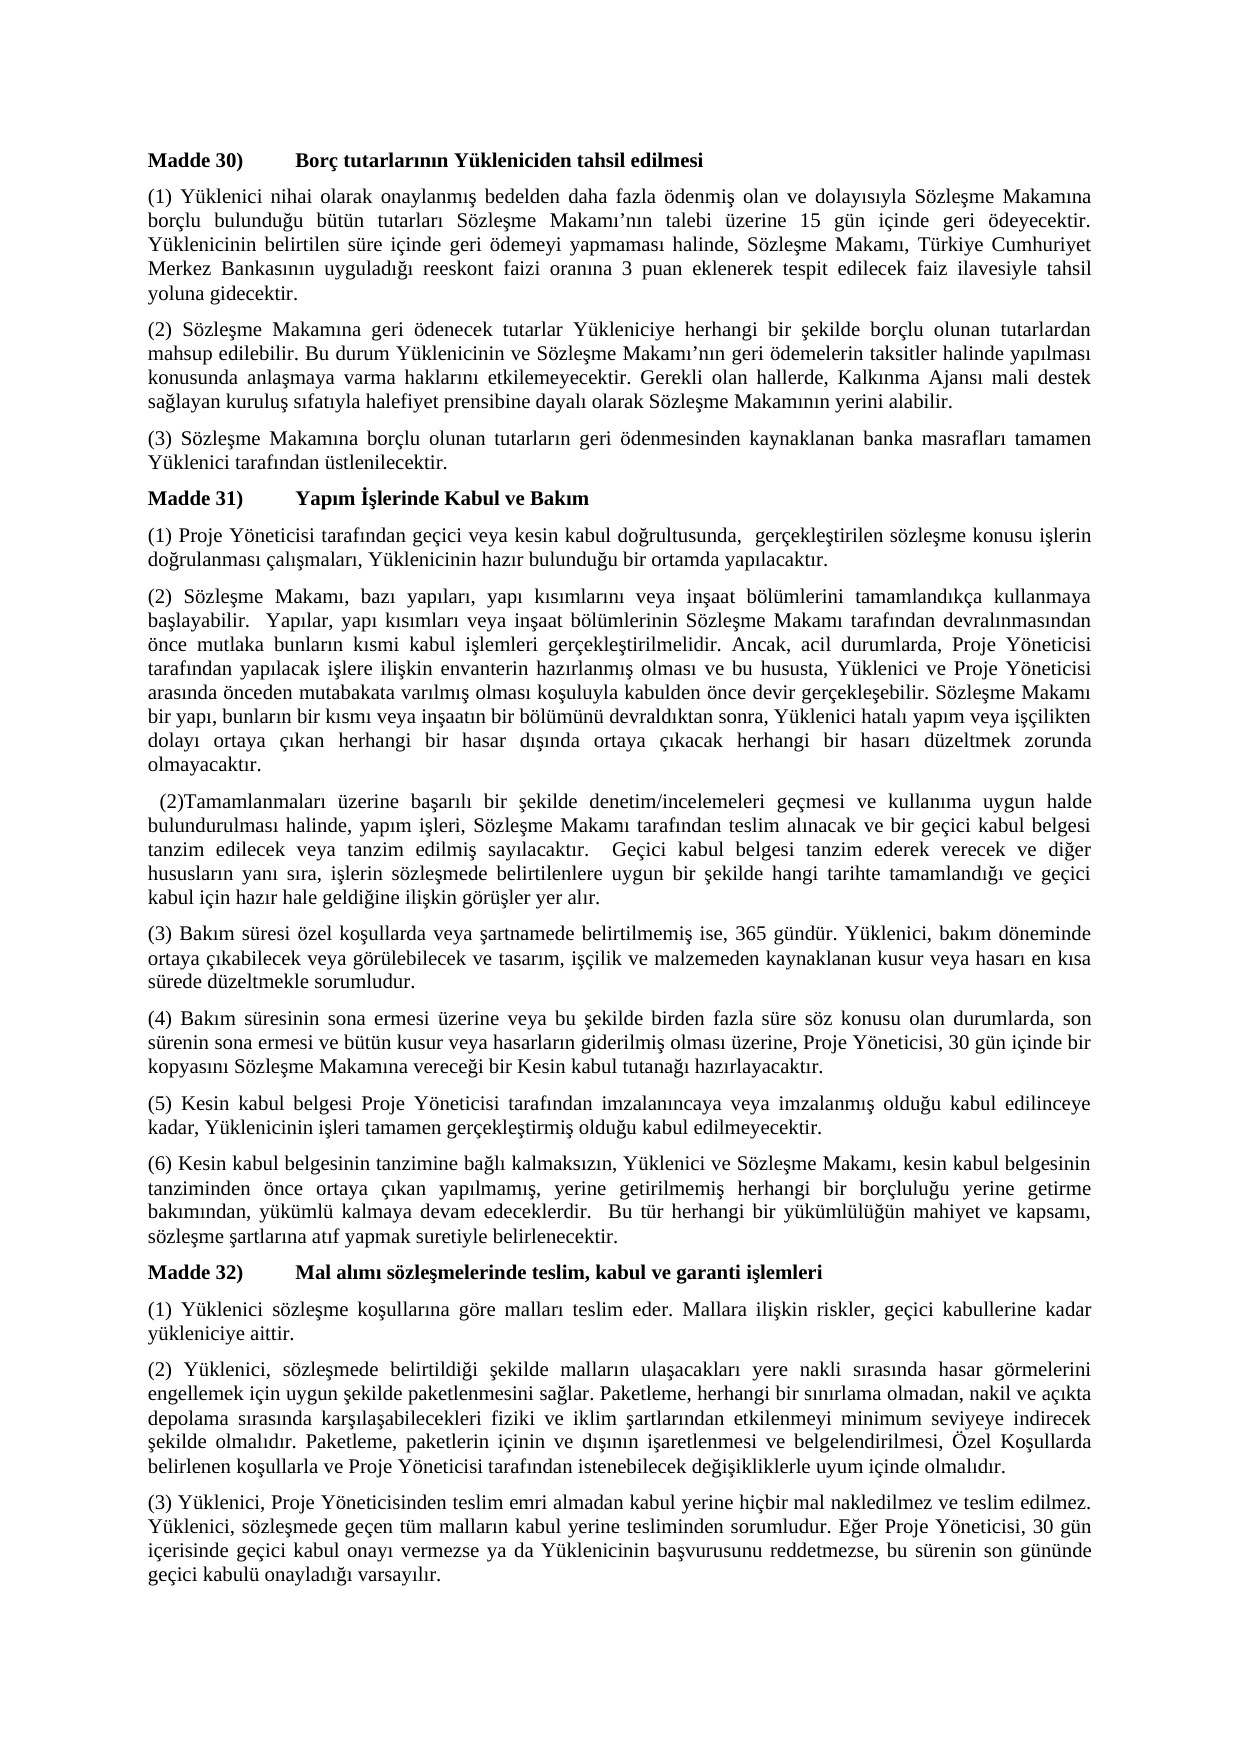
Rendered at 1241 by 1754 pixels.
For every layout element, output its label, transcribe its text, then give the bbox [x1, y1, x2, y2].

text (1) Yüklenici nihai olarak onaylanmış bedelden daha fazla ödenmiş olan ve dolayısıyla Sözleşme Makamına borçlu bulunduğu bütün tutarları Sözleşme Makamı’nın talebi üzerine 15 gün içinde geri ödeyecektir. Yüklenicinin belirtilen süre içinde geri ödemeyi yapmaması halinde, Sözleşme Makamı, Türkiye Cumhuriyet Merkez Bankasının uyguladığı reeskont faizi oranına 3 puan eklenerek tespit edilecek faiz ilavesiyle tahsil yoluna gidecektir. [148, 184, 1093, 304]
text (2)Tamamlanmaları üzerine başarılı bir şekilde denetim/incelemeleri geçmesi ve kullanıma uygun halde bulundurulması halinde, yapım işleri, Sözleşme Makamı tarafından teslim alınacak ve bir geçici kabul belgesi tanzim edilecek veya tanzim edilmiş sayılacaktır. Geçici kabul belgesi tanzim ederek verecek ve diğer hususların yanı sıra, işlerin sözleşmede belirtilenlere uygun bir şekilde hangi tarihte tamamlandığı ve geçici kabul için hazır hale geldiğine ilişkin görüşler yer alır. [148, 788, 1093, 909]
text (5) Kesin kabul belgesi Proje Yöneticisi tarafından imzalanıncaya veya imzalanmış olduğu kabul edilinceye kadar, Yüklenicinin işleri tamamen gerçekleştirmiş olduğu kabul edilmeyecektir. [148, 1091, 1093, 1139]
list Borç tutarlarının Yükleniciden tahsil edilmesi [148, 148, 1093, 172]
text (3) Yüklenici, Proje Yöneticisinden teslim emri almadan kabul yerine hiçbir mal nakledilmez ve teslim edilmez. Yüklenici, sözleşmede geçen tüm malların kabul yerine tesliminden sorumludur. Eğer Proje Yöneticisi, 30 gün içerisinde geçici kabul onayı vermezse ya da Yüklenicinin başvurusunu reddetmezse, bu sürenin son gününde geçici kabulü onayladığı varsayılır. [148, 1490, 1093, 1586]
text (3) Sözleşme Makamına borçlu olunan tutarların geri ödenmesinden kaynaklanan banka masrafları tamamen Yüklenici tarafından üstlenilecektir. [148, 426, 1093, 474]
text (3) Bakım süresi özel koşullarda veya şartnamede belirtilmemiş ise, 365 gündür. Yüklenici, bakım döneminde ortaya çıkabilecek veya görülebilecek ve tasarım, işçilik ve malzemeden kaynaklanan kusur veya hasarı en kısa sürede düzeltmekle sorumludur. [148, 921, 1093, 993]
text (1) Proje Yöneticisi tarafından geçici veya kesin kabul doğrultusunda, gerçekleştirilen sözleşme konusu işlerin doğrulanması çalışmaları, Yüklenicinin hazır bulunduğu bir ortamda yapılacaktır. [148, 523, 1093, 571]
text (2) Sözleşme Makamı, bazı yapıları, yapı kısımlarını veya inşaat bölümlerini tamamlandıkça kullanmaya başlayabilir. Yapılar, yapı kısımları veya inşaat bölümlerinin Sözleşme Makamı tarafından devralınmasından önce mutlaka bunların kısmi kabul işlemleri gerçekleştirilmelidir. Ancak, acil durumlarda, Proje Yöneticisi tarafından yapılacak işlere ilişkin envanterin hazırlanmış olması ve bu hususta, Yüklenici ve Proje Yöneticisi arasında önceden mutabakata varılmış olması koşuluyla kabulden önce devir gerçekleşebilir. Sözleşme Makamı bir yapı, bunların bir kısmı veya inşaatın bir bölümünü devraldıktan sonra, Yüklenici hatalı yapım veya işçilikten dolayı ortaya çıkan herhangi bir hasar dışında ortaya çıkacak herhangi bir hasarı düzeltmek zorunda olmayacaktır. [148, 583, 1093, 776]
text (1) Yüklenici sözleşme koşullarına göre malları teslim eder. Mallara ilişkin riskler, geçici kabullerine kadar yükleniciye aittir. [148, 1297, 1093, 1345]
text (6) Kesin kabul belgesinin tanzimine bağlı kalmaksızın, Yüklenici ve Sözleşme Makamı, kesin kabul belgesinin tanziminden önce ortaya çıkan yapılmamış, yerine getirilmemiş herhangi bir borçluluğu yerine getirme bakımından, yükümlü kalmaya devam edeceklerdir. Bu tür herhangi bir yükümlülüğün mahiyet ve kapsamı, sözleşme şartlarına atıf yapmak suretiyle belirlenecektir. [148, 1151, 1093, 1248]
text (2) Yüklenici, sözleşmede belirtildiği şekilde malların ulaşacakları yere nakli sırasında hasar görmelerini engellemek için uygun şekilde paketlenmesini sağlar. Paketleme, herhangi bir sınırlama olmadan, nakil ve açıkta depolama sırasında karşılaşabilecekleri fiziki ve iklim şartlarından etkilenmeyi minimum seviyeye indirecek şekilde olmalıdır. Paketleme, paketlerin içinin ve dışının işaretlenmesi ve belgelendirilmesi, Özel Koşullarda belirlenen koşullarla ve Proje Yöneticisi tarafından istenebilecek değişikliklerle uyum içinde olmalıdır. [148, 1357, 1093, 1478]
list Mal alımı sözleşmelerinde teslim, kabul ve garanti işlemleri [148, 1260, 1093, 1284]
text (2) Sözleşme Makamına geri ödenecek tutarlar Yükleniciye herhangi bir şekilde borçlu olunan tutarlardan mahsup edilebilir. Bu durum Yüklenicinin ve Sözleşme Makamı’nın geri ödemelerin taksitler halinde yapılması konusunda anlaşmaya varma haklarını etkilemeyecektir. Gerekli olan hallerde, Kalkınma Ajansı mali destek sağlayan kuruluş sıfatıyla halefiyet prensibine dayalı olarak Sözleşme Makamının yerini alabilir. [148, 317, 1093, 413]
text (4) Bakım süresinin sona ermesi üzerine veya bu şekilde birden fazla süre söz konusu olan durumlarda, son sürenin sona ermesi ve bütün kusur veya hasarların giderilmiş olması üzerine, Proje Yöneticisi, 30 gün içinde bir kopyasını Sözleşme Makamına vereceği bir Kesin kabul tutanağı hazırlayacaktır. [148, 1006, 1093, 1078]
list Yapım İşlerinde Kabul ve Bakım [148, 486, 1093, 510]
